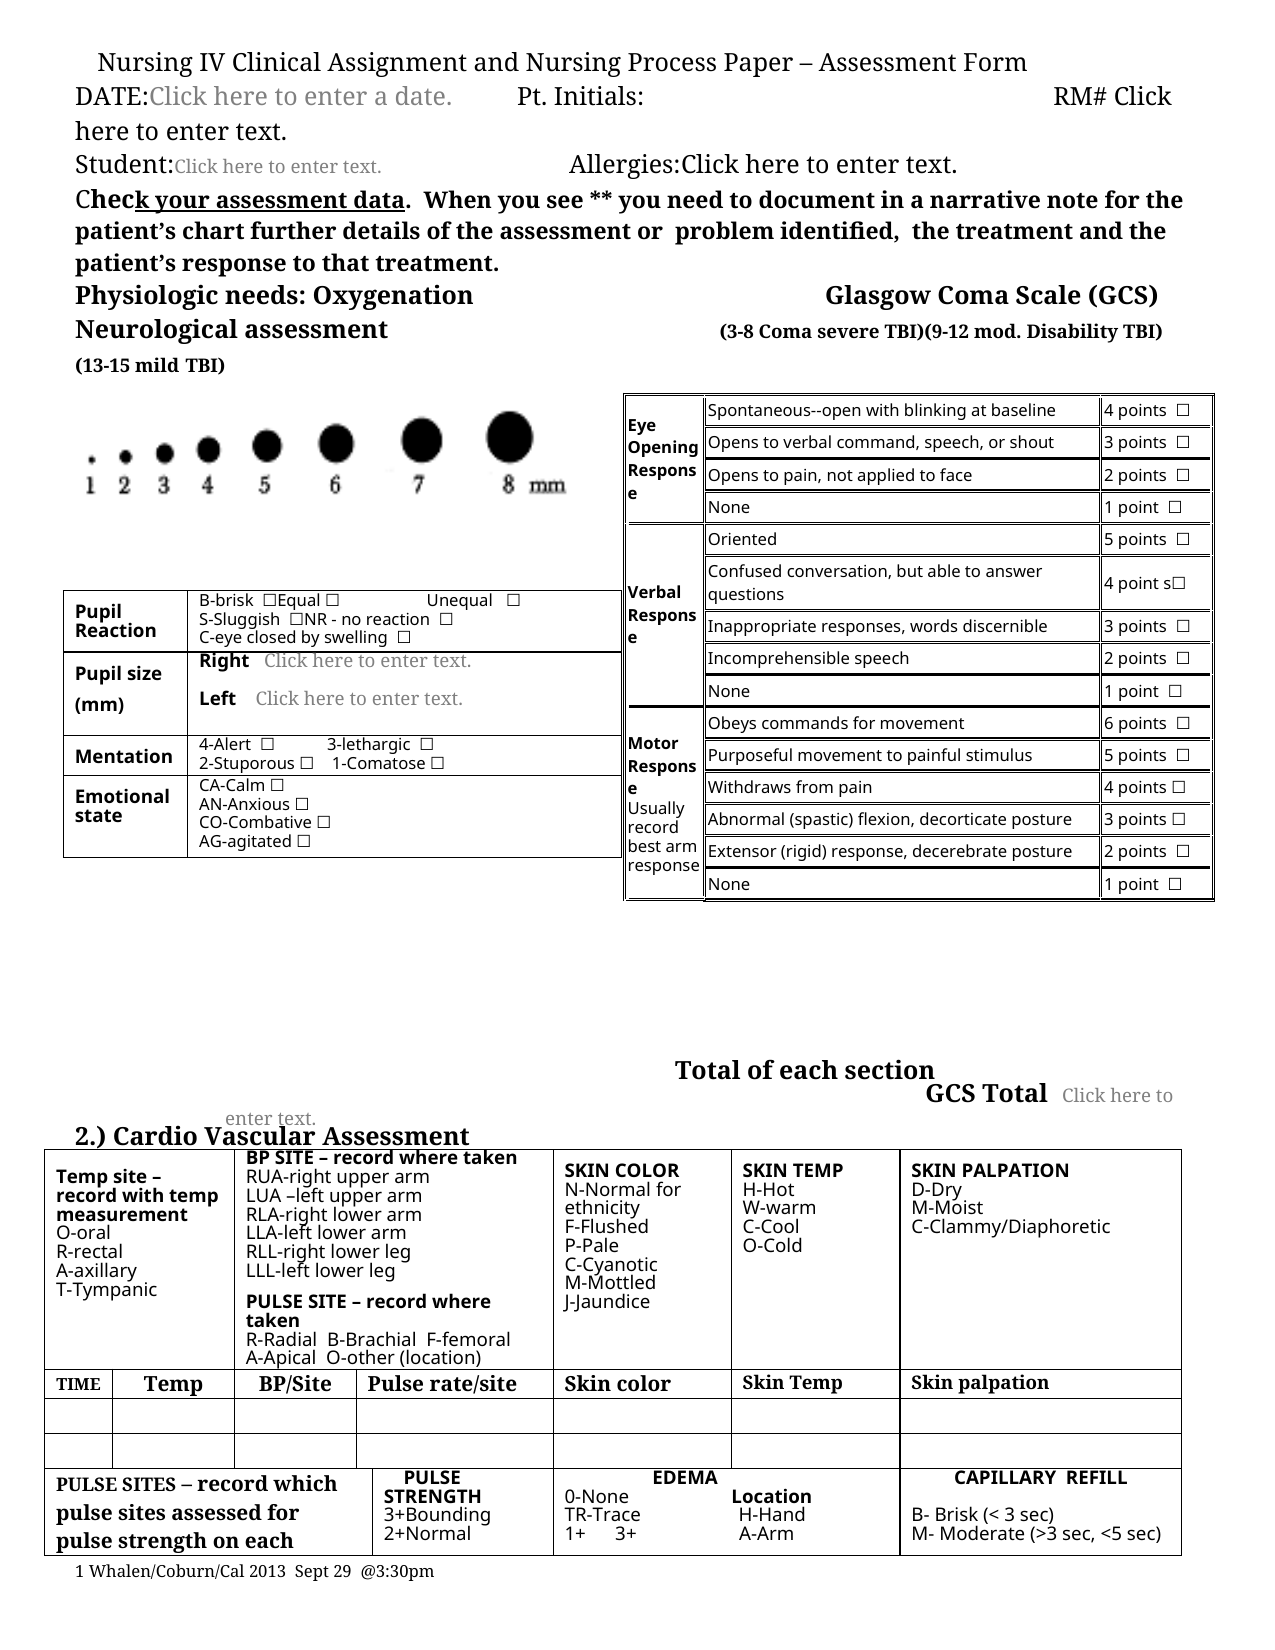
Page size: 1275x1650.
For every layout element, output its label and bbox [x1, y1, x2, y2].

picture [59, 400, 593, 521]
